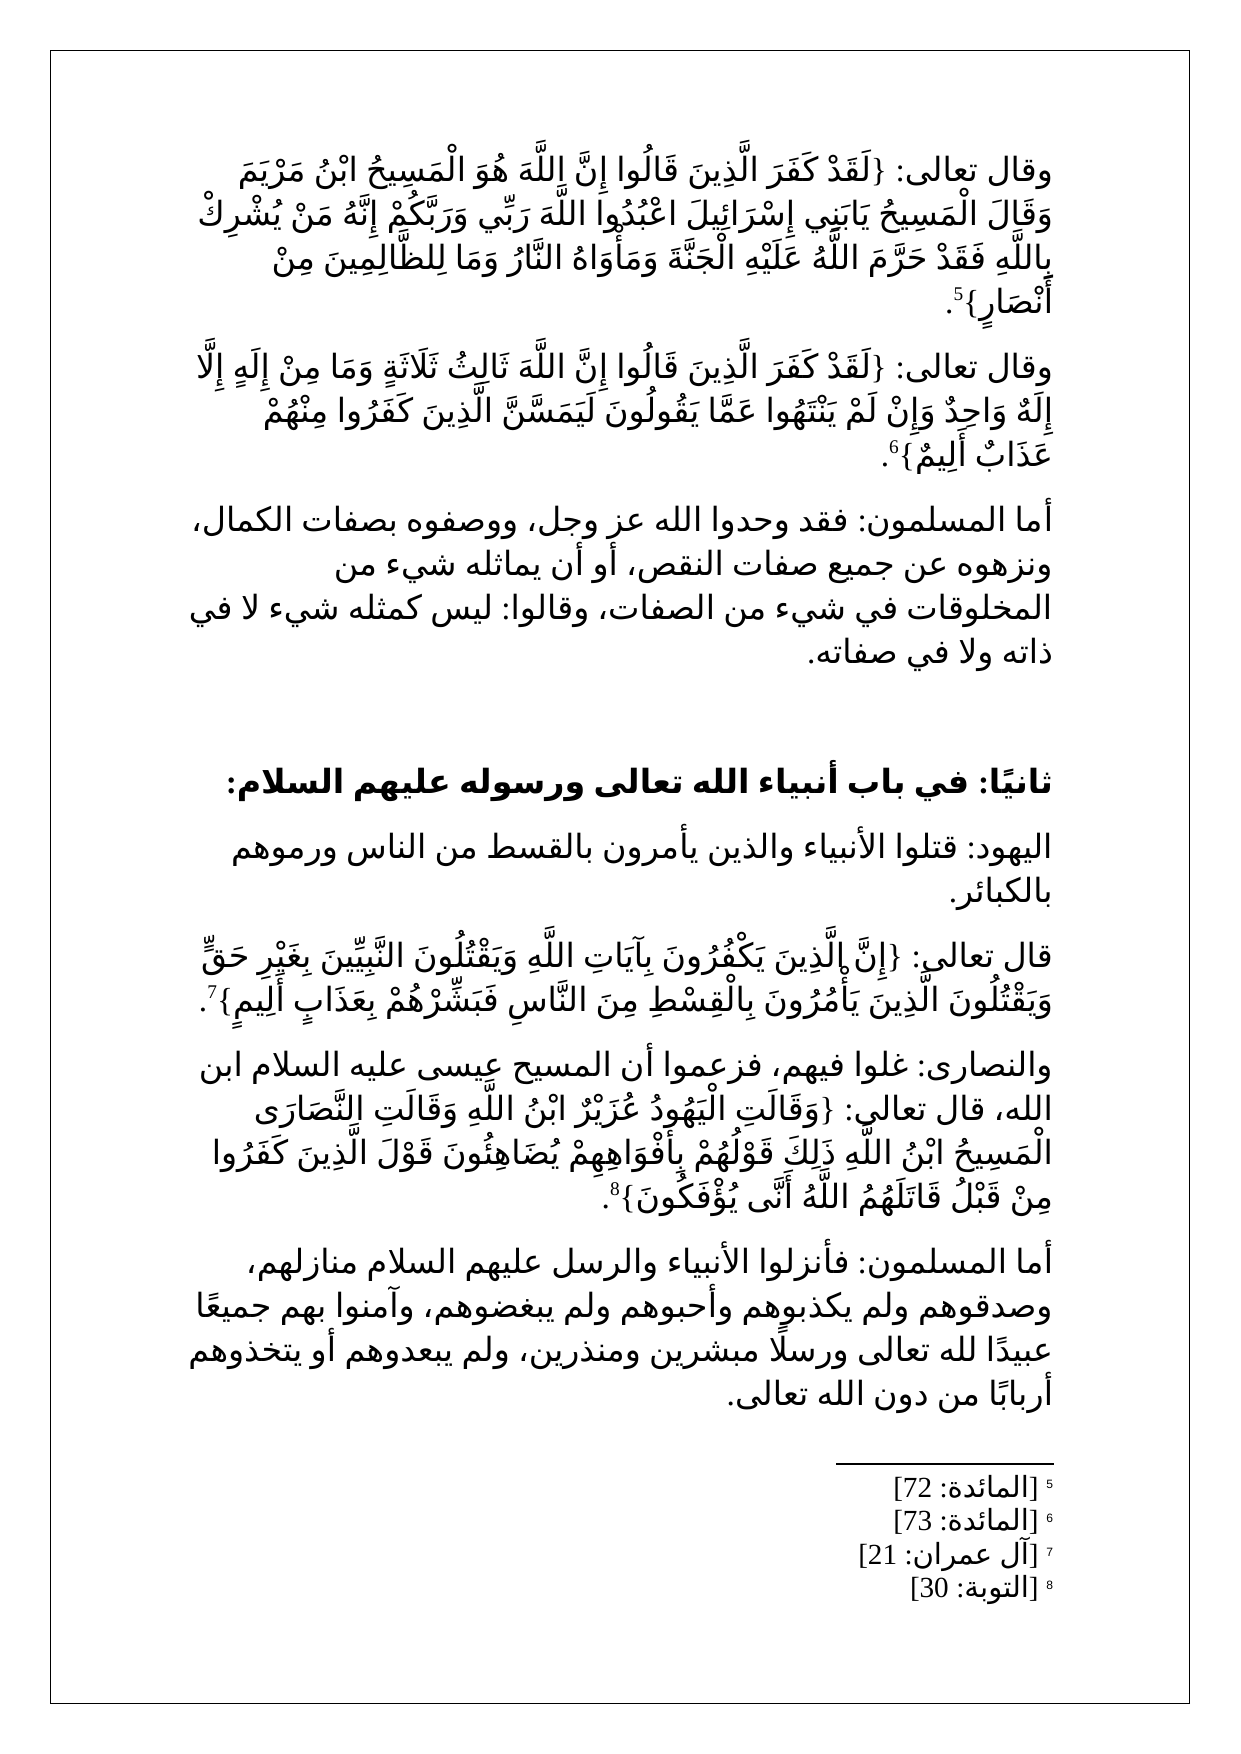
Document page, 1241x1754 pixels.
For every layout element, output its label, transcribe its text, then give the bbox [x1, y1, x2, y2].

text والنصارى: غلوا فيهم، فزعموا أن المسيح عيسى عليه السلام ابن الله، قال تعالى: {وَقَالَتِ الْيَهُودُ عُزَيْرٌ ابْنُ اللَّهِ وَقَالَتِ النَّصَارَى الْمَسِيحُ ابْنُ اللَّهِ ذَلِكَ قَوْلُهُمْ بِأَفْوَاهِهِمْ يُضَاهِئُونَ قَوْلَ الَّذِينَ كَفَرُوا مِنْ قَبْلُ قَاتَلَهُمُ اللَّهُ أَنَّى يُؤْفَكُونَ}. [187, 1045, 1053, 1215]
text ثانيًا: في باب أنبياء الله تعالى ورسوله عليهم السلام: [187, 762, 1053, 800]
text أما المسلمون: فقد وحدوا الله عز وجل، ووصفوه بصفات الكمال، ونزهوه عن جميع صفات النقص، أو أن يماثله شيء من المخلوقات في شيء من الصفات، وقالوا: ليس كمثله شيء لا في ذاته ولا في صفاته. [187, 500, 1053, 671]
text أما المسلمون: فأنزلوا الأنبياء والرسل عليهم السلام منازلهم، وصدقوهم ولم يكذبوهم وأحبوهم ولم يبغضوهم، وآمنوا بهم جميعًا عبيدًا لله تعالى ورسلًا مبشرين ومنذرين، ولم يبعدوهم أو يتخذوهم أربابًا من دون الله تعالى. [187, 1242, 1053, 1412]
text وقال تعالى: {لَقَدْ كَفَرَ الَّذِينَ قَالُوا إِنَّ اللَّهَ هُوَ الْمَسِيحُ ابْنُ مَرْيَمَ وَقَالَ الْمَسِيحُ يَابَنِي إِسْرَائِيلَ اعْبُدُوا اللَّهَ رَبِّي وَرَبَّكُمْ إِنَّهُ مَنْ يُشْرِكْ بِاللَّهِ فَقَدْ حَرَّمَ اللَّهُ عَلَيْهِ الْجَنَّةَ وَمَأْوَاهُ النَّارُ وَمَا لِلظَّالِمِينَ مِنْ أَنْصَارٍ}. [187, 150, 1053, 321]
text اليهود: قتلوا الأنبياء والذين يأمرون بالقسط من الناس ورموهم بالكبائر. [187, 827, 1053, 909]
text قال تعالى: {إِنَّ الَّذِينَ يَكْفُرُونَ بِآيَاتِ اللَّهِ وَيَقْتُلُونَ النَّبِيِّينَ بِغَيْرِ حَقٍّ وَيَقْتُلُونَ الَّذِينَ يَأْمُرُونَ بِالْقِسْطِ مِنَ النَّاسِ فَبَشِّرْهُمْ بِعَذَابٍ أَلِيمٍ}. [187, 936, 1053, 1018]
text وقال تعالى: {لَقَدْ كَفَرَ الَّذِينَ قَالُوا إِنَّ اللَّهَ ثَالِثُ ثَلَاثَةٍ وَمَا مِنْ إِلَهٍ إِلَّا إِلَهٌ وَاحِدٌ وَإِنْ لَمْ يَنْتَهُوا عَمَّا يَقُولُونَ لَيَمَسَّنَّ الَّذِينَ كَفَرُوا مِنْهُمْ عَذَابٌ أَلِيمٌ}. [187, 347, 1053, 473]
